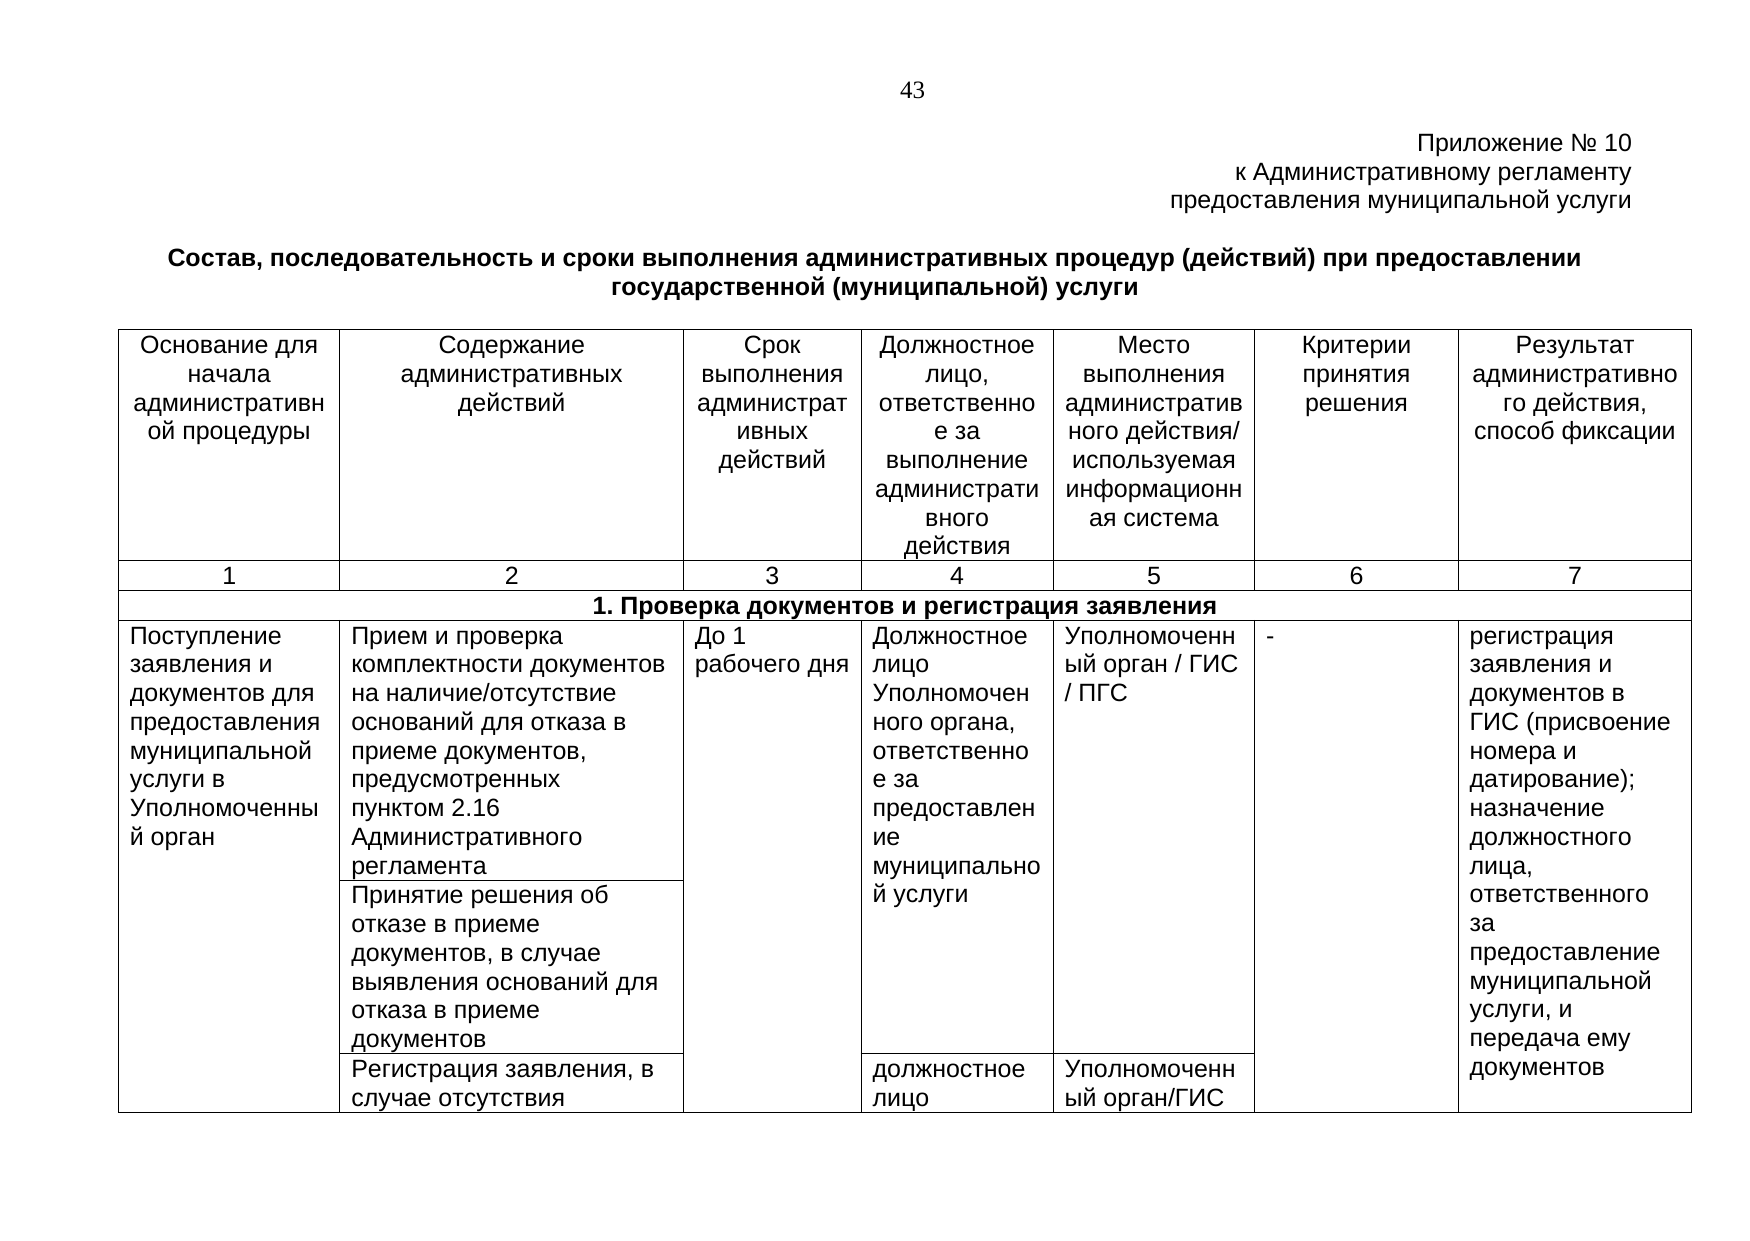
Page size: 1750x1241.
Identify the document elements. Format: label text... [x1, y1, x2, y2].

table_cell Уполномоченный орган / ГИС / ПГС [1054, 621, 1254, 1053]
table_cell 6 [1255, 561, 1458, 590]
table_header Срок выполнения административных действий [684, 330, 861, 560]
table_header Место выполнения административного действия/ используемая информационная система [1054, 330, 1254, 560]
table_cell 1. Проверка документов и регистрация заявления [119, 591, 1691, 620]
table_cell Должностное лицо Уполномоченного органа, ответственное за предоставление муниципальной услуги [862, 621, 1053, 1053]
table_cell 7 [1459, 561, 1691, 590]
table_cell Прием и проверка комплектности документов на наличие/отсутствие оснований для отказа в приеме документов, предусмотренных пунктом 2.16 Административного регламента [340, 621, 683, 879]
table_header Критерии принятия решения [1255, 330, 1458, 560]
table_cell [862, 1054, 1053, 1112]
table_header Должностное лицо, ответственное за выполнение административного действия [862, 330, 1053, 560]
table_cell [340, 1054, 683, 1112]
text к Административному регламенту [118, 157, 1632, 185]
text Приложение № 10 [118, 128, 1632, 157]
table_cell 3 [684, 561, 861, 590]
table_cell 5 [1054, 561, 1254, 590]
text предоставления муниципальной услуги [118, 185, 1632, 214]
table_cell Поступление заявления и документов для предоставления муниципальной услуги в Уполномоченный орган [119, 621, 339, 1112]
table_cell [1054, 1054, 1254, 1112]
table_cell регистрация заявления и документов в ГИС (присвоение номера и датирование); назначение должностного лица, ответственного за предоставление муниципальной услуги, и передача ему документов [1459, 621, 1691, 1112]
subtitle Состав, последовательность и сроки выполнения административных процедур (действий) при предоставлении государственной (муниципальной) услуги [118, 243, 1632, 300]
table_cell Принятие решения об отказе в приеме документов, в случае выявления оснований для отказа в приеме документов [340, 881, 683, 1053]
table_header Основание для начала административной процедуры [119, 330, 339, 560]
table_cell 2 [340, 561, 683, 590]
table_cell 1 [119, 561, 339, 590]
table_cell 4 [862, 561, 1053, 590]
table_header Содержание административных действий [340, 330, 683, 560]
table_cell - [1255, 621, 1458, 1112]
table_header Результат административного действия, способ фиксации [1459, 330, 1691, 560]
table_cell До 1 рабочего дня [684, 621, 861, 1112]
